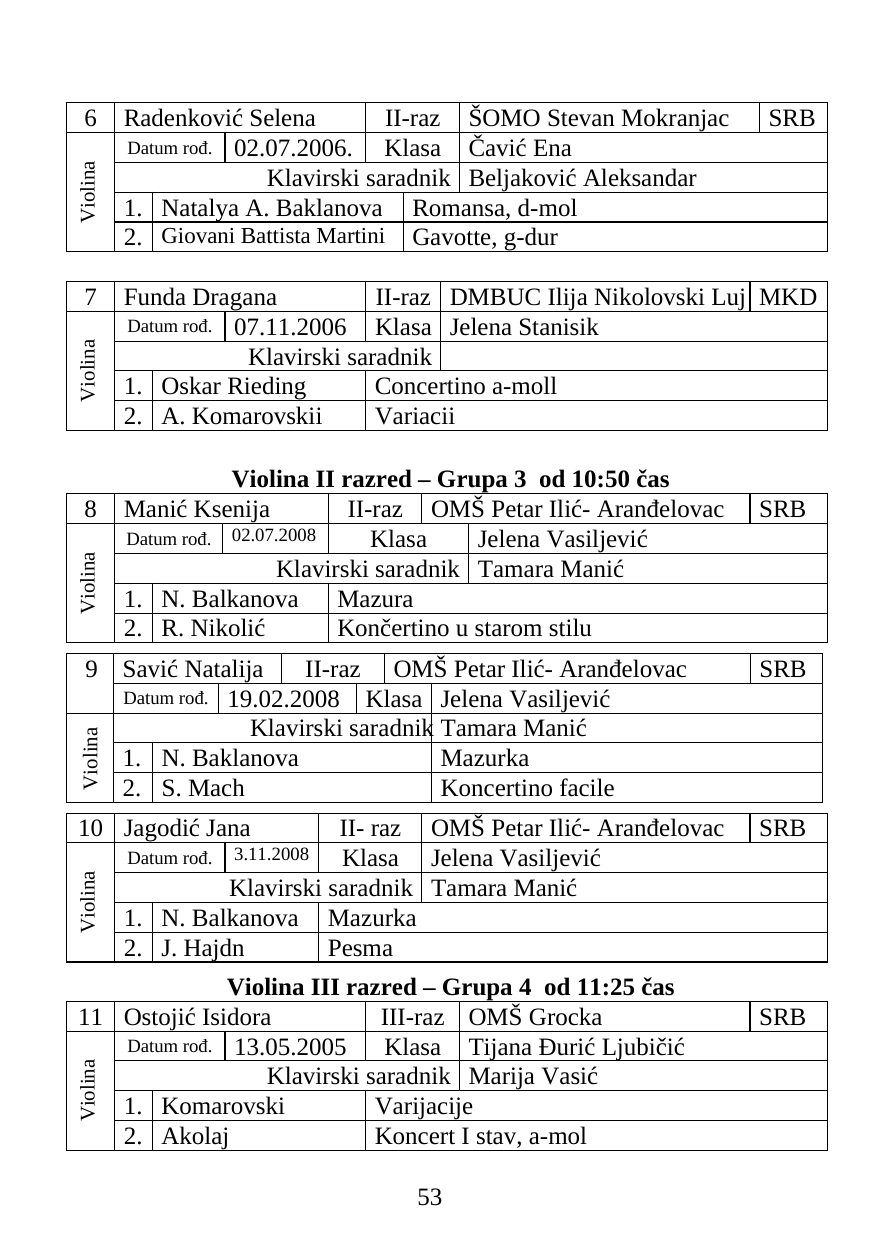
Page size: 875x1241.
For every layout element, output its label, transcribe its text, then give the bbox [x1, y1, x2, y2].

table_cell 2. [115, 1121, 152, 1150]
table_cell Akolaj [153, 1121, 365, 1150]
table_cell Datum rođ. [115, 524, 222, 553]
table_header 11 [67, 1002, 114, 1031]
table_header III-raz [366, 1002, 459, 1031]
table_cell Romansa, d-mol [404, 193, 827, 221]
table_cell Beljaković Aleksandar [460, 163, 827, 192]
table_header II-raz [366, 282, 440, 311]
table_cell Jelena Vasiljević [422, 843, 827, 872]
table_cell 2. [115, 401, 152, 430]
table_cell Jelena Vasiljević [432, 684, 822, 712]
table_header OMŠ Petar Ilić- Aranđelovac [422, 494, 749, 523]
table_cell Violina [67, 843, 114, 961]
table_cell Varijacije [366, 1091, 827, 1120]
table_cell Natalya A. Baklanova [153, 193, 403, 221]
table_cell 2. [114, 773, 152, 802]
table_cell Pesma [319, 933, 827, 961]
table_cell Tijana Đurić Ljubičić [460, 1032, 827, 1060]
table_cell Klavirski saradnik [114, 714, 431, 742]
table_cell 02.07.2006. [226, 133, 365, 162]
text Violina II razred – Grupa 3 od 10:50 čas [75, 464, 826, 493]
table_cell II-raz [366, 103, 459, 132]
table_header SRB [751, 1002, 827, 1031]
table_cell Jelena Vasiljević [469, 524, 827, 553]
table_cell 1. [115, 193, 152, 221]
table_cell Tamara Manić [432, 714, 822, 742]
table_cell Oskar Rieding [153, 371, 365, 400]
table_cell 07.11.2006 [226, 312, 365, 341]
table_cell Datum rođ. [115, 843, 224, 872]
table_cell Čavić Ena [460, 133, 827, 162]
table_cell 3.11.2008 [226, 843, 318, 872]
table_header 7 [67, 282, 114, 311]
table_cell N. Baklanova [153, 743, 431, 772]
table_cell R. Nikolić [153, 614, 328, 642]
table_cell 1. [115, 1091, 152, 1120]
table_cell Klasa [366, 312, 440, 341]
table_cell 1. [114, 743, 152, 772]
table_header MKD [751, 282, 827, 311]
table_cell Variacii [366, 401, 827, 430]
table_header II- raz [319, 814, 421, 842]
table_header Ostojić Isidora [115, 1002, 365, 1031]
table_header Manić Ksenija [115, 494, 328, 523]
table_cell Mazura [329, 584, 827, 612]
table_header SRB [751, 494, 827, 523]
table_cell 2. [115, 933, 152, 961]
table_cell Klavirski saradnik [115, 1061, 459, 1090]
table_header OMŠ Petar Ilić- Aranđelovac [422, 814, 749, 842]
table_cell Marija Vasić [460, 1061, 827, 1090]
table_header DMBUC Ilija Nikolovski Luj [441, 282, 749, 311]
table_header Funda Dragana [115, 282, 365, 311]
table_cell Mazurka [319, 903, 827, 932]
table_header 8 [67, 494, 114, 523]
table_cell Gavotte, g-dur [404, 223, 827, 251]
table_cell Tamara Manić [422, 873, 827, 902]
table_cell Koncert I stav, a-mol [366, 1121, 827, 1150]
table_cell Tamara Manić [469, 554, 827, 583]
table_cell J. Hajdn [153, 933, 318, 961]
table_cell Violina [67, 312, 114, 430]
table_cell N. Balkanova [153, 584, 328, 612]
table_header II-raz [329, 494, 421, 523]
table_cell A. Komarovskii [153, 401, 365, 430]
table_cell Klasa [366, 133, 459, 162]
table_cell Datum rođ. [114, 684, 218, 712]
table_cell 6 [67, 103, 114, 132]
table_cell N. Balkanova [153, 903, 318, 932]
table_cell Končertino u starom stilu [329, 614, 827, 642]
table_cell Klasa [366, 1032, 459, 1060]
table_cell Concertino a-moll [366, 371, 827, 400]
table_cell Klasa [357, 684, 431, 712]
table_cell 1. [115, 584, 152, 612]
table_header II-raz [282, 654, 384, 683]
table_header OMŠ Grocka [460, 1002, 749, 1031]
text Violina III razred – Grupa 4 od 11:25 čas [75, 972, 826, 1001]
table_cell Klasa [319, 843, 421, 872]
table_cell Komarovski [153, 1091, 365, 1120]
table_cell Klavirski saradnik [115, 873, 421, 902]
table_cell ŠOMO Stevan Mokranjac [460, 103, 759, 132]
table_cell 19.02.2008 [219, 684, 356, 712]
table_cell 13.05.2005 [226, 1032, 365, 1060]
table_header Jagodić Jana [115, 814, 318, 842]
table_cell 1. [115, 903, 152, 932]
table_header Savić Natalija [114, 654, 281, 683]
table_cell 2. [115, 614, 152, 642]
table_cell Datum rođ. [115, 1032, 224, 1060]
table_cell S. Mach [153, 773, 431, 802]
table_header SRB [751, 814, 827, 842]
table_cell Violina [67, 714, 113, 802]
table_cell Datum rođ. [115, 133, 224, 162]
table_cell 02.07.2008 [223, 524, 328, 553]
table_header 9 [67, 654, 113, 712]
table_cell 1. [115, 371, 152, 400]
table_cell Mazurka [432, 743, 822, 772]
table_header SRB [751, 654, 822, 683]
table_cell Klavirski saradnik [115, 554, 468, 583]
table_cell SRB [760, 103, 827, 132]
table_cell Radenković Selena [115, 103, 365, 132]
table_cell Klasa [329, 524, 468, 553]
table_cell Datum rođ. [115, 312, 224, 341]
table_cell 2. [115, 223, 152, 251]
table_cell [441, 342, 827, 370]
table_cell Violina [67, 133, 114, 251]
table_cell Klavirski saradnik [115, 163, 459, 192]
table_cell Giovani Battista Martini [153, 223, 403, 251]
table_cell Koncertino facile [432, 773, 822, 802]
table_header OMŠ Petar Ilić- Aranđelovac [385, 654, 750, 683]
table_cell Klavirski saradnik [115, 342, 440, 370]
table_cell Violina [67, 524, 114, 642]
table_cell Jelena Stanisik [441, 312, 827, 341]
table_cell Violina [67, 1032, 114, 1150]
table_header 10 [67, 814, 114, 842]
